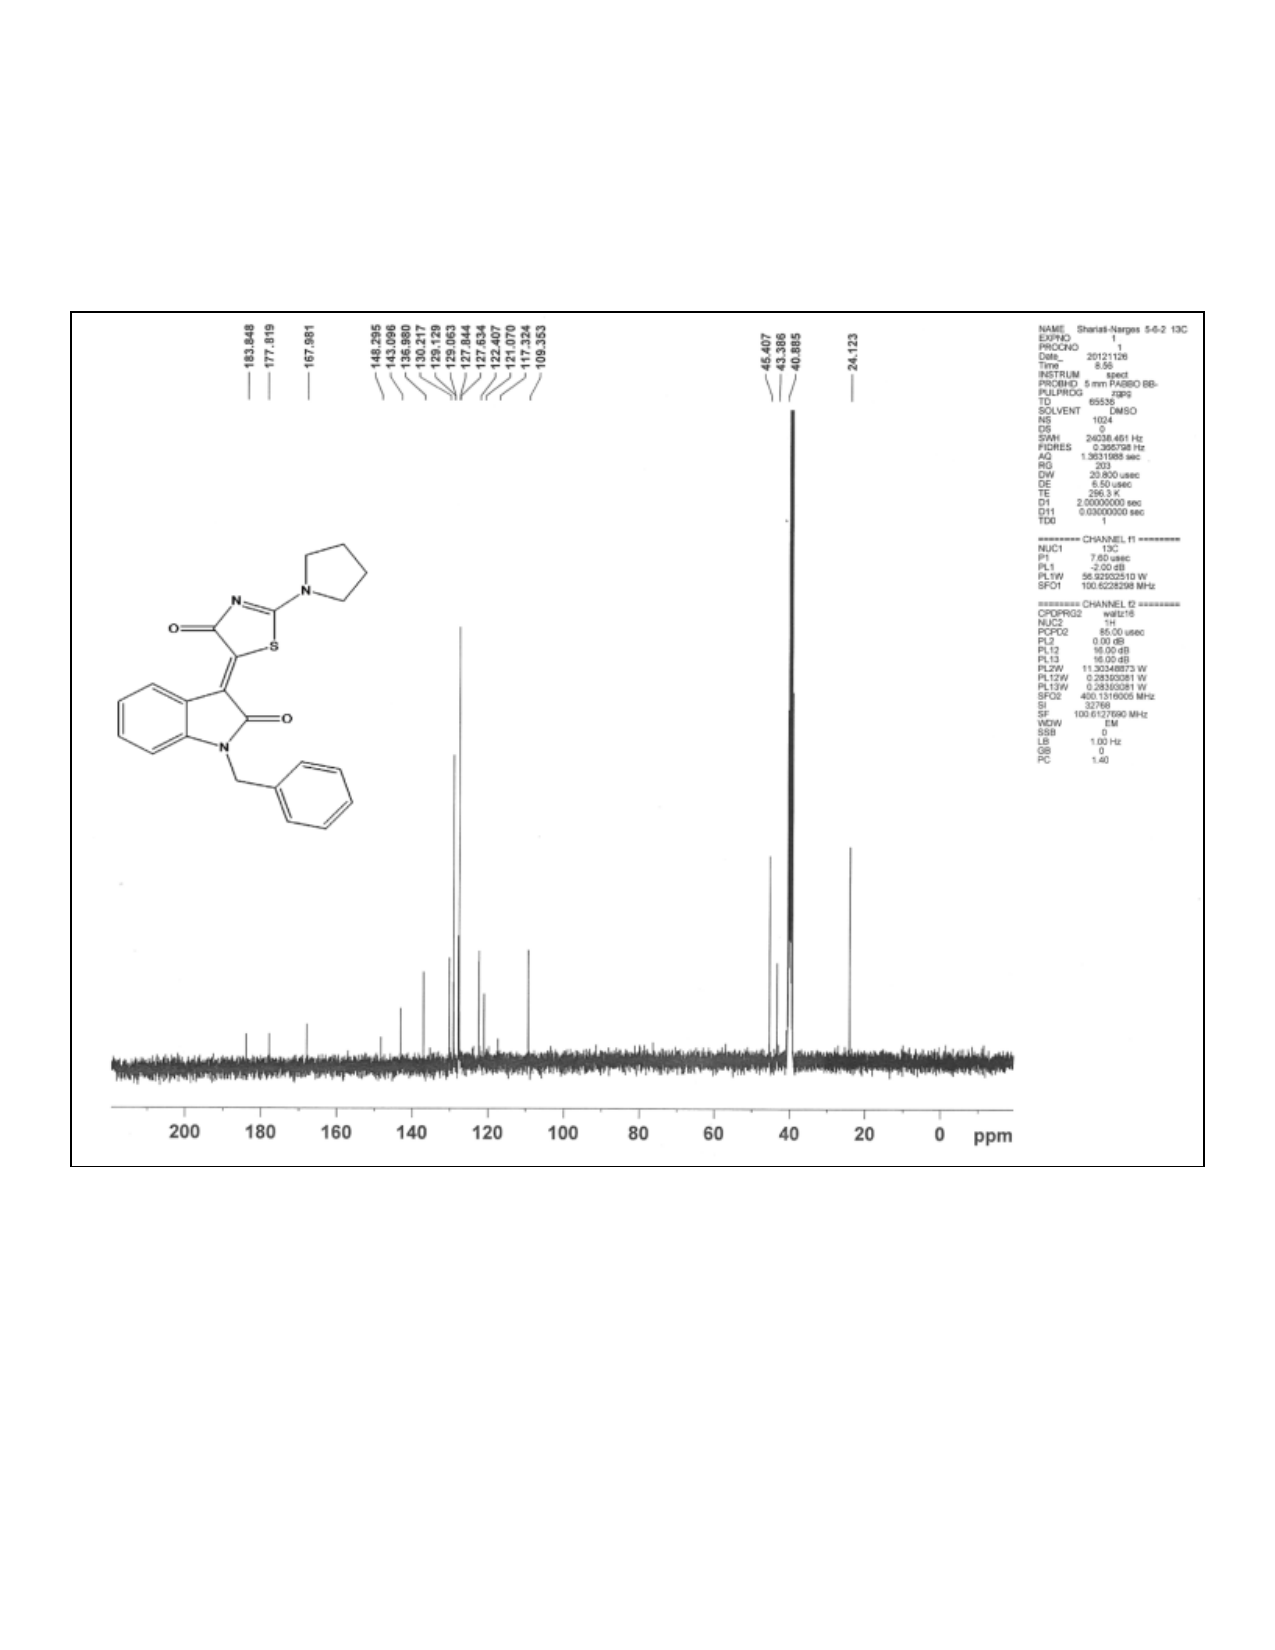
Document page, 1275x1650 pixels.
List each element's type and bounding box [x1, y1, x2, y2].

picture [72, 313, 1203, 1166]
